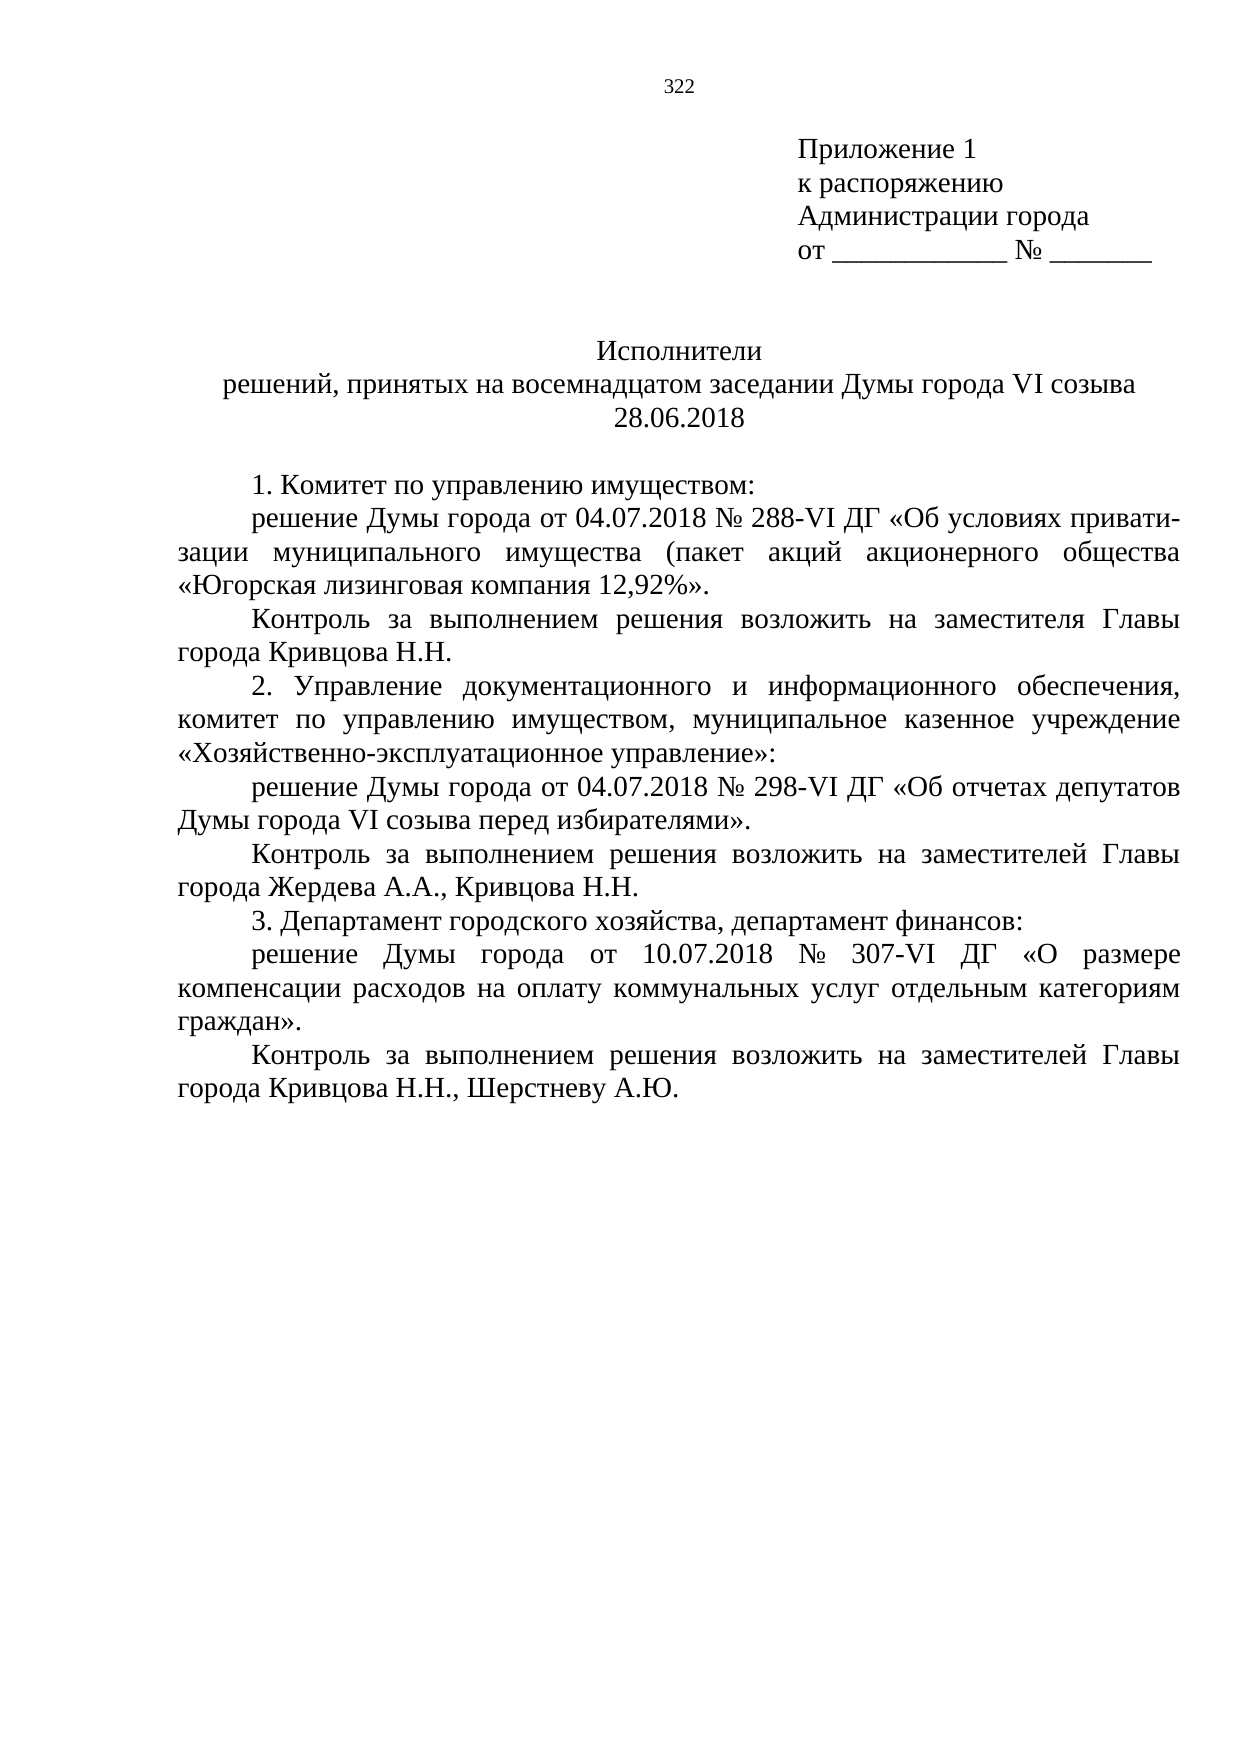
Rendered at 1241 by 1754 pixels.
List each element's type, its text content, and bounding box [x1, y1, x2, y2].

text 1. Комитет по управлению имуществом: [177, 467, 1181, 500]
text решение Думы города от 04.07.2018 № 298-VI ДГ «Об отчетах депутатов Думы города VI созыва перед избирателями». [177, 769, 1181, 836]
text 3. Департамент городского хозяйства, департамент финансов: [177, 903, 1181, 936]
text Контроль за выполнением решения возложить на заместителей Главы города Кривцова Н.Н., Шерстневу А.Ю. [177, 1037, 1181, 1104]
text 2. Управление документационного и информационного обеспечения, комитет по управлению имуществом, муниципальное казенное учреждение «Хозяйственно-эксплуатационное управление»: [177, 668, 1181, 769]
text решение Думы города от 10.07.2018 № 307-VI ДГ «О размере компенсации расходов на оплату коммунальных услуг отдельным категориям граждан». [177, 936, 1181, 1037]
text Приложение 1 [177, 131, 1181, 165]
text Контроль за выполнением решения возложить на заместителя Главы города Кривцова Н.Н. [177, 601, 1181, 668]
text Администрации города [177, 198, 1181, 232]
text Контроль за выполнением решения возложить на заместителей Главы города Жердева А.А., Кривцова Н.Н. [177, 836, 1181, 903]
text решение Думы города от 04.07.2018 № 288-VI ДГ «Об условиях привати- зации муниципального имущества (пакет акций акционерного общества «Югорская лизинговая компания 12,92%». [177, 500, 1181, 601]
text от ____________ № _______ [177, 232, 1181, 266]
text решений, принятых на восемнадцатом заседании Думы города VI созыва 28.06.2018 [177, 366, 1181, 433]
text к распоряжению [177, 165, 1181, 198]
text Исполнители [177, 333, 1181, 366]
